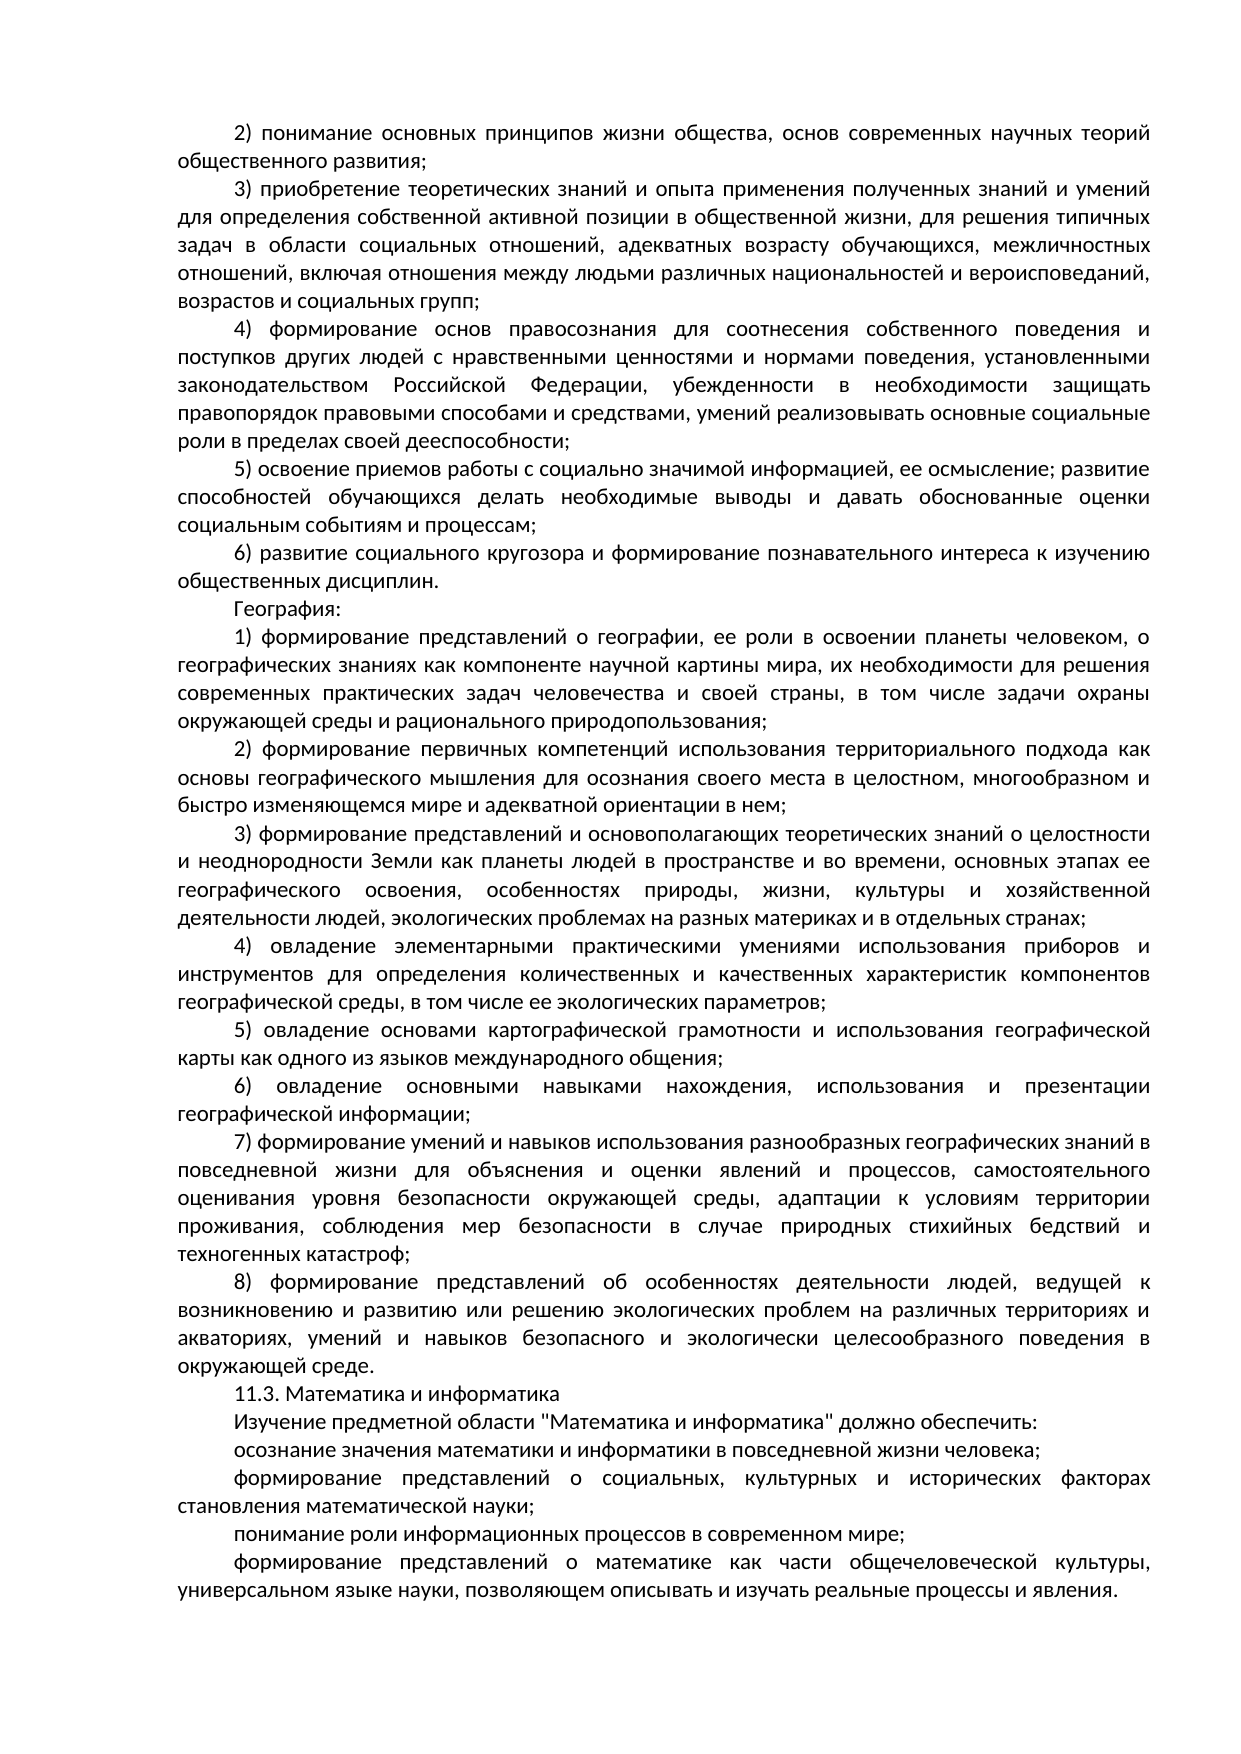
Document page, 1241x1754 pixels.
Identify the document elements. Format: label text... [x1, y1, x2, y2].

text 8) формирование представлений об особенностях деятельности людей, ведущей к возникновению и развитию или решению экологических проблем на различных территориях и акваториях, умений и навыков безопасного и экологически целесообразного поведения в окружающей среде. [177, 1267, 1152, 1379]
text 7) формирование умений и навыков использования разнообразных географических знаний в повседневной жизни для объяснения и оценки явлений и процессов, самостоятельного оценивания уровня безопасности окружающей среды, адаптации к условиям территории проживания, соблюдения мер безопасности в случае природных стихийных бедствий и техногенных катастроф; [177, 1127, 1152, 1267]
text 6) овладение основными навыками нахождения, использования и презентации географической информации; [177, 1071, 1152, 1127]
text 4) овладение элементарными практическими умениями использования приборов и инструментов для определения количественных и качественных характеристик компонентов географической среды, в том числе ее экологических параметров; [177, 931, 1152, 1015]
text 2) понимание основных принципов жизни общества, основ современных научных теорий общественного развития; [177, 118, 1152, 174]
text География: [177, 594, 1152, 622]
text осознание значения математики и информатики в повседневной жизни человека; [177, 1435, 1152, 1463]
text 4) формирование основ правосознания для соотнесения собственного поведения и поступков других людей с нравственными ценностями и нормами поведения, установленными законодательством Российской Федерации, убежденности в необходимости защищать правопорядок правовыми способами и средствами, умений реализовывать основные социальные роли в пределах своей дееспособности; [177, 314, 1152, 454]
text 5) овладение основами картографической грамотности и использования географической карты как одного из языков международного общения; [177, 1015, 1152, 1071]
text 2) формирование первичных компетенций использования территориального подхода как основы географического мышления для осознания своего места в целостном, многообразном и быстро изменяющемся мире и адекватной ориентации в нем; [177, 734, 1152, 819]
text 5) освоение приемов работы с социально значимой информацией, ее осмысление; развитие способностей обучающихся делать необходимые выводы и давать обоснованные оценки социальным событиям и процессам; [177, 454, 1152, 538]
text 3) приобретение теоретических знаний и опыта применения полученных знаний и умений для определения собственной активной позиции в общественной жизни, для решения типичных задач в области социальных отношений, адекватных возрасту обучающихся, межличностных отношений, включая отношения между людьми различных национальностей и вероисповеданий, возрастов и социальных групп; [177, 174, 1152, 314]
text 6) развитие социального кругозора и формирование познавательного интереса к изучению общественных дисциплин. [177, 538, 1152, 594]
text формирование представлений о социальных, культурных и исторических факторах становления математической науки; [177, 1463, 1152, 1519]
text 3) формирование представлений и основополагающих теоретических знаний о целостности и неоднородности Земли как планеты людей в пространстве и во времени, основных этапах ее географического освоения, особенностях природы, жизни, культуры и хозяйственной деятельности людей, экологических проблемах на разных материках и в отдельных странах; [177, 819, 1152, 931]
text 11.3. Математика и информатика [177, 1379, 1152, 1407]
text Изучение предметной области "Математика и информатика" должно обеспечить: [177, 1407, 1152, 1435]
text 1) формирование представлений о географии, ее роли в освоении планеты человеком, о географических знаниях как компоненте научной картины мира, их необходимости для решения современных практических задач человечества и своей страны, в том числе задачи охраны окружающей среды и рационального природопользования; [177, 622, 1152, 734]
text понимание роли информационных процессов в современном мире; [177, 1519, 1152, 1547]
text формирование представлений о математике как части общечеловеческой культуры, универсальном языке науки, позволяющем описывать и изучать реальные процессы и явления. [177, 1547, 1152, 1603]
